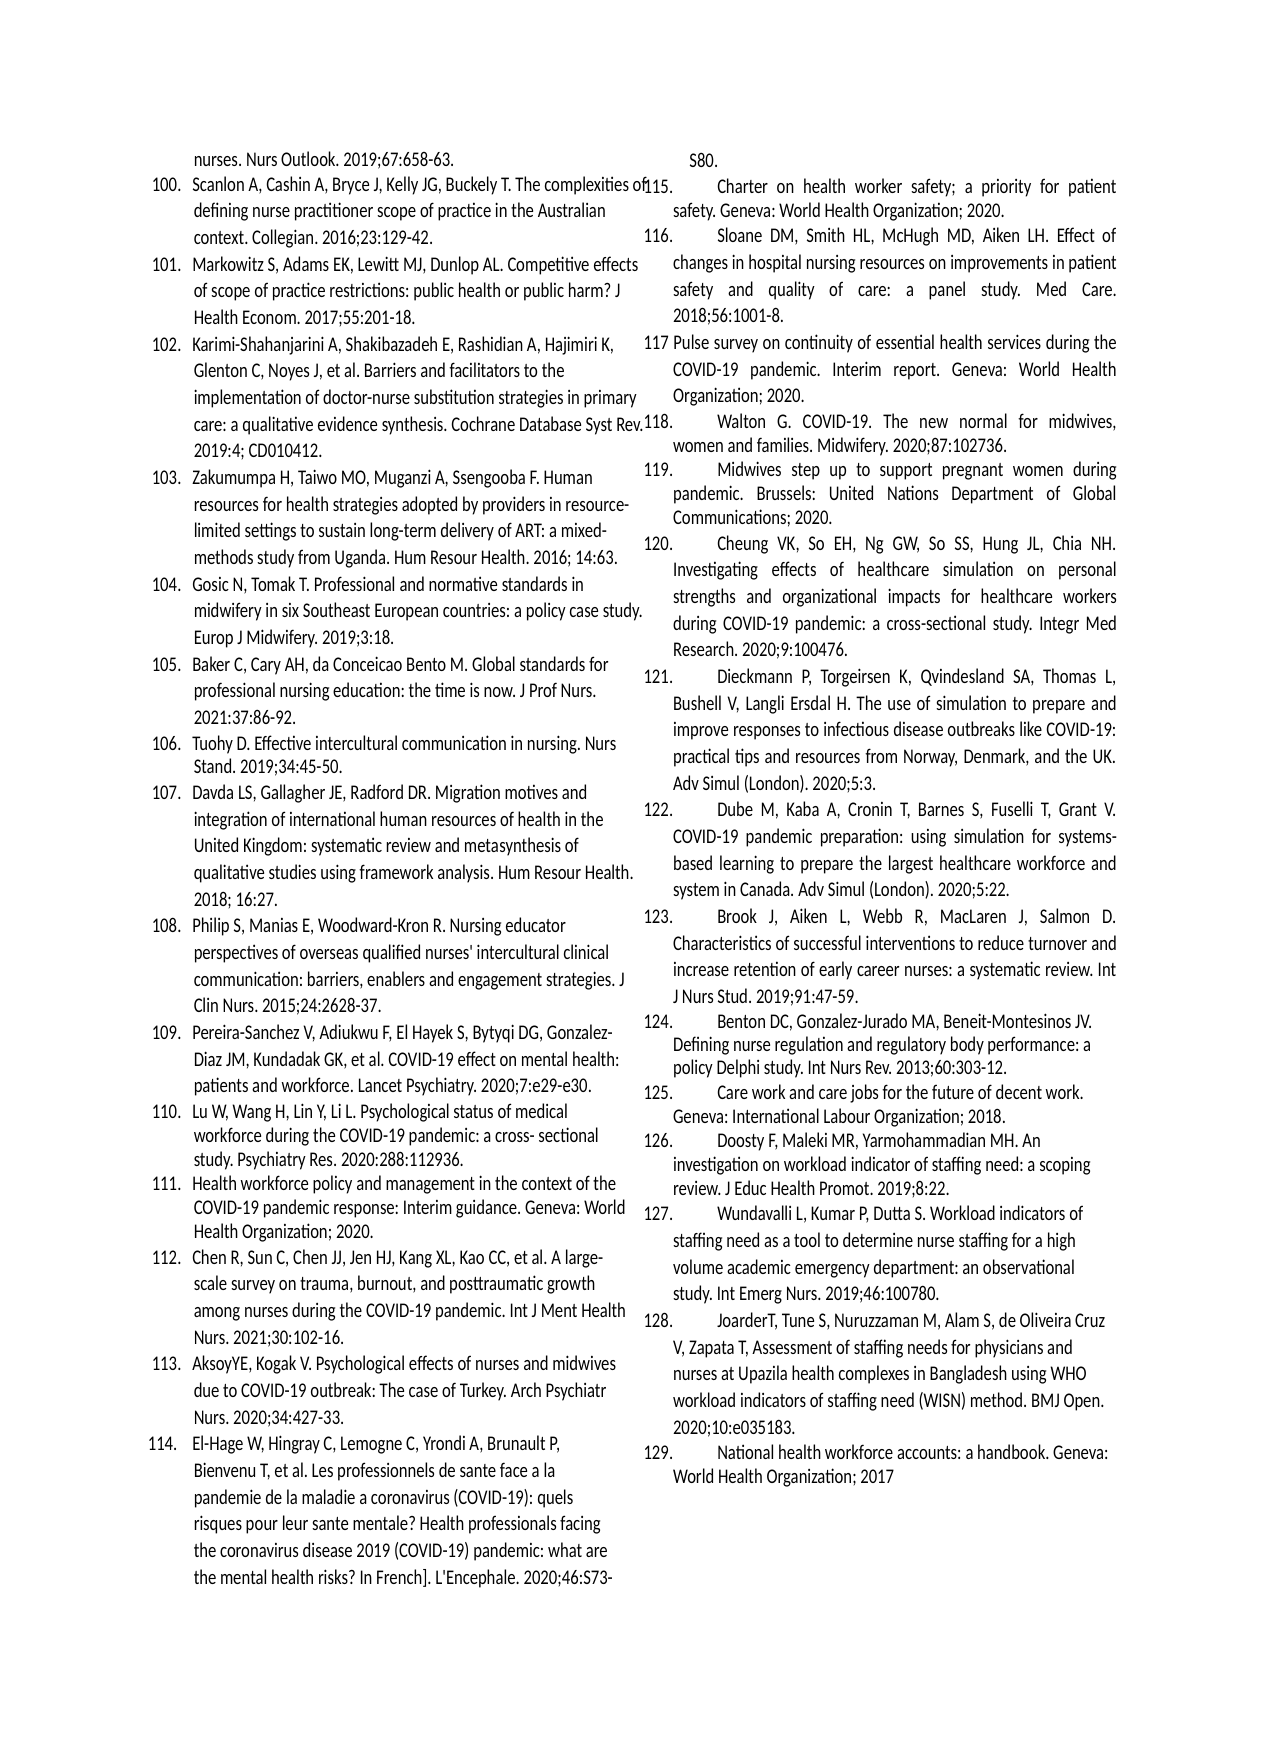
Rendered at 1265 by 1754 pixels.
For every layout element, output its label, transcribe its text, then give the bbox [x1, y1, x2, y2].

text 109. Pereira-Sanchez V, Adiukwu F, El Hayek S, Bytyqi DG, Gonzalez-Diaz JM, Kundadak GK, et al. COVID-19 effect on mental health: patients and workforce. Lancet Psychiatry. 2020;7:e29-e30. [152, 1019, 620, 1098]
text 101. Markowitz S, Adams EK, Lewitt MJ, Dunlop AL. Competitive effects of scope of practice restrictions: public health or public harm? J Health Econom. 2017;55:201-18. [152, 251, 632, 330]
text 112. Chen R, Sun C, Chen JJ, Jen HJ, Kang XL, Kao CC, et al. A large-scale survey on trauma, burnout, and posttraumatic growth among nurses during the COVID-19 pandemic. Int J Ment Health Nurs. 2021;30:102-16. [152, 1244, 632, 1349]
text 127. Wundavalli L, Kumar P, Dutta S. Workload indicators of staffing need as a tool to determine nurse staffing for a high volume academic emergency department: an observational study. Int Emerg Nurs. 2019;46:100780. [643, 1201, 1117, 1306]
text 116. Sloane DM, Smith HL, McHugh MD, Aiken LH. Effect of changes in hospital nursing resources on improvements in patient safety and quality of care: a panel study. Med Care. 2018;56:1001-8. [643, 222, 1117, 328]
text 129. National health workforce accounts: a handbook. Geneva: World Health Organization; 2017 [643, 1441, 1117, 1489]
text 122. Dube M, Kaba A, Cronin T, Barnes S, Fuselli T, Grant V. COVID-19 pandemic preparation: using simulation for systems-based learning to prepare the largest healthcare workforce and system in Canada. Adv Simul (London). 2020;5:22. [643, 796, 1117, 902]
text 123. Brook J, Aiken L, Webb R, MacLaren J, Salmon D. Characteristics of successful interventions to reduce turnover and increase retention of early career nurses: a systematic review. Int J Nurs Stud. 2019;91:47-59. [643, 903, 1117, 1008]
text 124. Benton DC, Gonzalez-Jurado MA, Beneit-Montesinos JV. Defining nurse regulation and regulatory body performance: a policy Delphi study. Int Nurs Rev. 2013;60:303-12. [643, 1010, 1117, 1080]
text 121. Dieckmann P, Torgeirsen K, Qvindesland SA, Thomas L, Bushell V, Langli Ersdal H. The use of simulation to prepare and improve responses to infectious disease outbreaks like COVID-19: practical tips and resources from Norway, Denmark, and the UK. Adv Simul (London). 2020;5:3. [643, 663, 1117, 795]
text 120. Cheung VK, So EH, Ng GW, So SS, Hung JL, Chia NH. Investigating effects of healthcare simulation on personal strengths and organizational impacts for healthcare workers during COVID-19 pandemic: a cross-sectional study. Integr Med Research. 2020;9:100476. [643, 530, 1117, 662]
text 117 Pulse survey on continuity of essential health services during the COVID-19 pandemic. Interim report. Geneva: World Health Organization; 2020. [643, 329, 1117, 408]
text 103. Zakumumpa H, Taiwo MO, Muganzi A, Ssengooba F. Human resources for health strategies adopted by providers in resource-limited settings to sustain long-term delivery of ART: a mixed-methods study from Uganda. Hum Resour Health. 2016; 14:63. [152, 464, 632, 570]
text 108. Philip S, Manias E, Woodward-Kron R. Nursing educator perspectives of overseas qualified nurses' intercultural clinical communication: barriers, enablers and engagement strategies. J Clin Nurs. 2015;24:2628-37. [152, 912, 632, 1018]
text 107. Davda LS, Gallagher JE, Radford DR. Migration motives and integration of international human resources of health in the United Kingdom: systematic review and metasynthesis of qualitative studies using framework analysis. Hum Resour Health. 2018; 16:27. [152, 779, 632, 911]
text 100. Scanlon A, Cashin A, Bryce J, Kelly JG, Buckely T. The complexities of defining nurse practitioner scope of practice in the Australian context. Collegian. 2016;23:129-42. [152, 171, 632, 250]
text 110. Lu W, Wang H, Lin Y, Li L. Psychological status of medical workforce during the COVID-19 pandemic: a cross- sectional study. Psychiatry Res. 2020:288:112936. [152, 1099, 620, 1172]
text 125. Care work and care jobs for the future of decent work. Geneva: International Labour Organization; 2018. [643, 1080, 1117, 1128]
text 111. Health workforce policy and management in the context of the COVID-19 pandemic response: Interim guidance. Geneva: World Health Organization; 2020. [152, 1172, 632, 1244]
text 104. Gosic N, Tomak T. Professional and normative standards in midwifery in six Southeast European countries: a policy case study. Europ J Midwifery. 2019;3:18. [152, 571, 632, 650]
text 105. Baker C, Cary AH, da Conceicao Bento M. Global standards for professional nursing education: the time is now. J Prof Nurs. 2021:37:86-92. [152, 651, 632, 730]
text 113. AksoyYE, Kogak V. Psychological effects of nurses and midwives due to COVID-19 outbreak: The case of Turkey. Arch Psychiatr Nurs. 2020;34:427-33. [152, 1351, 620, 1429]
text 126. Doosty F, Maleki MR, Yarmohammadian MH. An investigation on workload indicator of staffing need: a scoping review. J Educ Health Promot. 2019;8:22. [643, 1128, 1117, 1201]
text 114. El-Hage W, Hingray C, Lemogne C, Yrondi A, Brunault P, Bienvenu T, et al. Les professionnels de sante face a la pandemie de la maladie a coronavirus (COVID-19): quels risques pour leur sante mentale? Health professionals facing the coronavirus disease 2019 (COVID-19) pandemic: what are the mental health risks? In French]. L'Encephale. 2020;46:S73-S80. [148, 1431, 622, 1589]
text 115. Charter on health worker safety; a priority for patient safety. Geneva: World Health Organization; 2020. [643, 174, 1117, 222]
text 128. JoarderT, Tune S, Nuruzzaman M, Alam S, de Oliveira Cruz V, Zapata T, Assessment of staffing needs for physicians and nurses at Upazila health complexes in Bangladesh using WHO workload indicators of staffing need (WISN) method. BMJ Open. 2020;10:e035183. [643, 1307, 1117, 1439]
text 118. Walton G. COVID-19. The new normal for midwives, women and families. Midwifery. 2020;87:102736. [643, 409, 1117, 457]
text 119. Midwives step up to support pregnant women during pandemic. Brussels: United Nations Department of Global Communications; 2020. [643, 457, 1117, 530]
text 102. Karimi-Shahanjarini A, Shakibazadeh E, Rashidian A, Hajimiri K, Glenton C, Noyes J, et al. Barriers and facilitators to the implementation of doctor-nurse substitution strategies in primary care: a qualitative evidence synthesis. Cochrane Database Syst Rev. 2019:4; CD010412. [152, 331, 632, 463]
text 106. Tuohy D. Effective intercultural communication in nursing. Nurs Stand. 2019;34:45-50. [152, 731, 632, 779]
